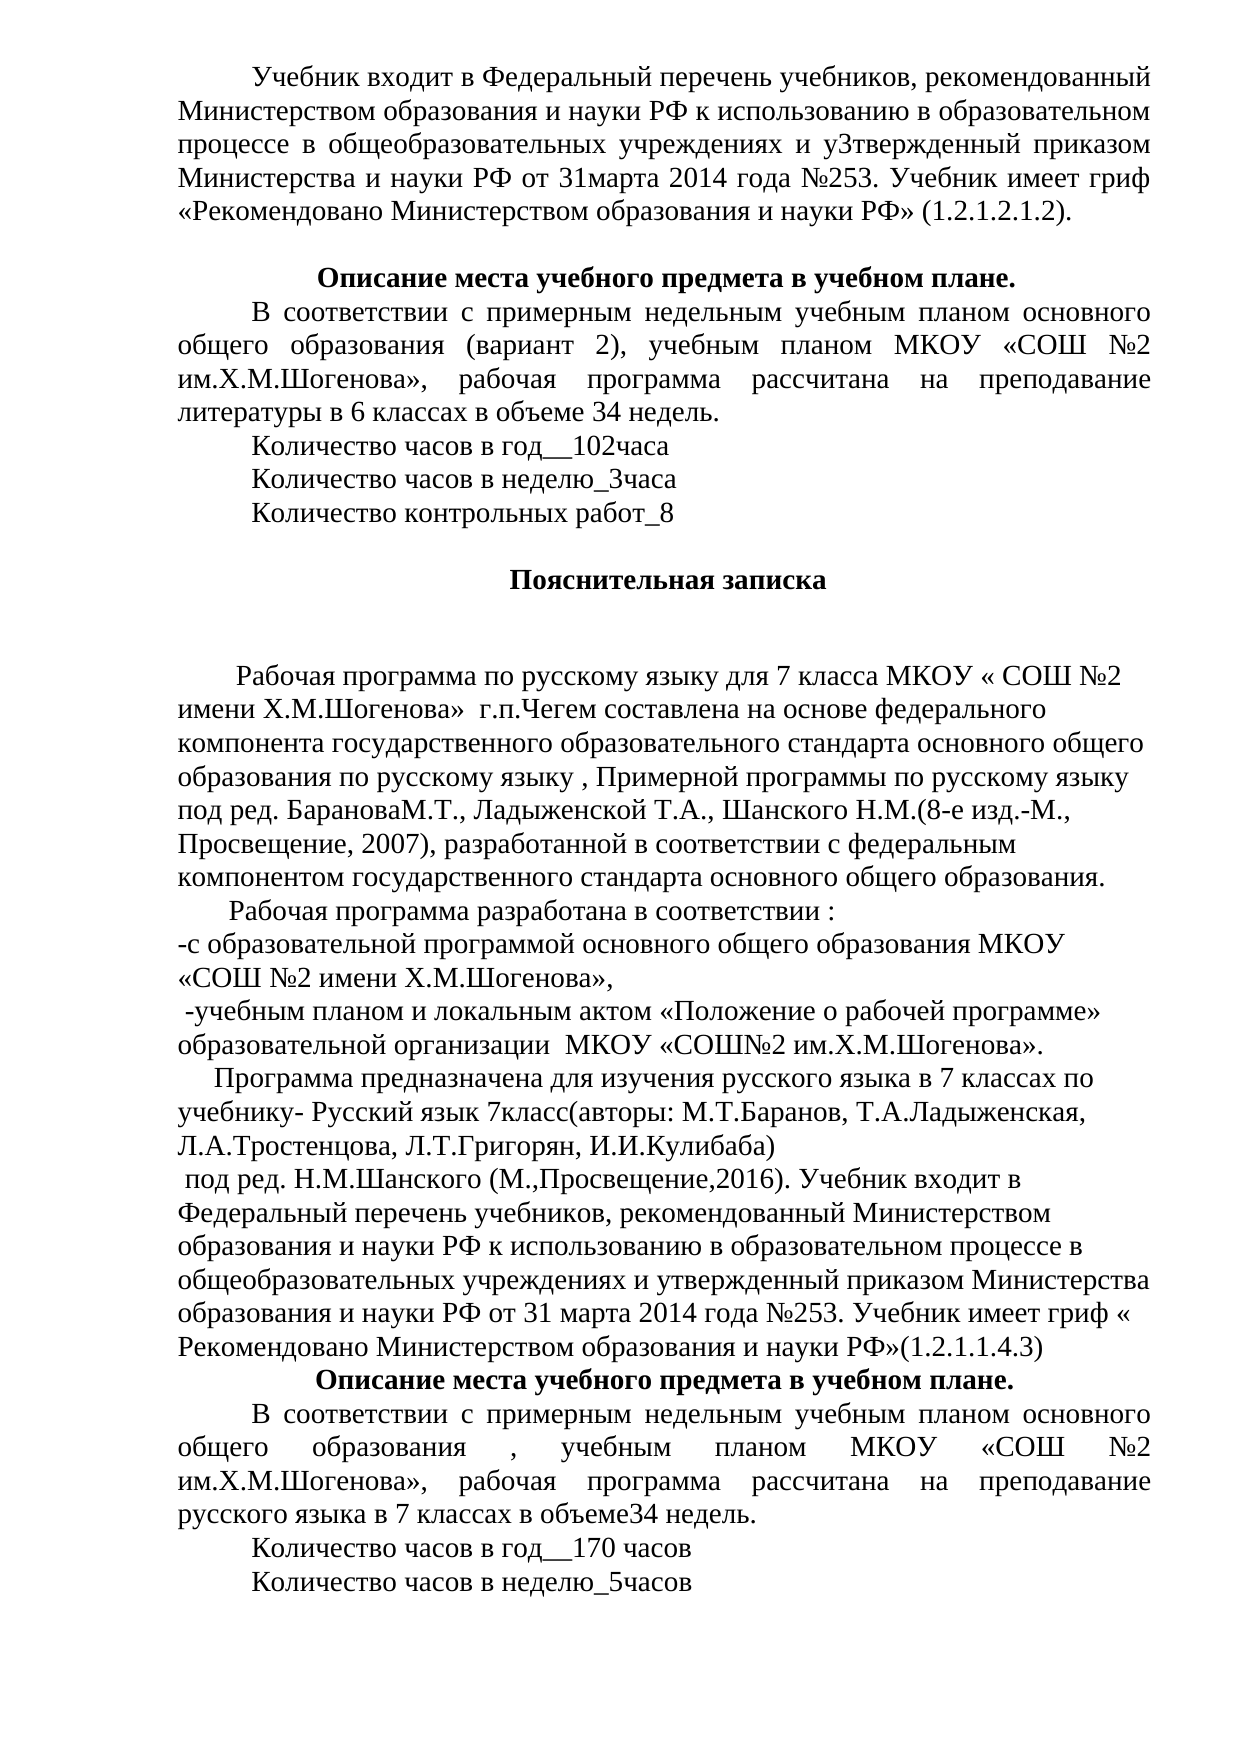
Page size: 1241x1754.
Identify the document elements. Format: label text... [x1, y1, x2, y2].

text под ред. Н.М.Шанского (М.,Просвещение,2016). Учебник входит в Федеральный перечень учебников, рекомендованный Министерством образования и науки РФ к использованию в образовательном процессе в общеобразовательных учреждениях и утвержденный приказом Министерства образования и науки РФ от 31 марта 2014 года №253. Учебник имеет гриф « Рекомендовано Министерством образования и науки РФ»(1.2.1.1.4.3) [177, 1161, 1152, 1362]
text В соответствии с примерным недельным учебным планом основного общего образования , учебным планом МКОУ «СОШ №2 им.Х.М.Шогенова», рабочая программа рассчитана на преподавание русского языка в 7 классах в объеме34 недель. [177, 1396, 1152, 1530]
text Учебник входит в Федеральный перечень учебников, рекомендованный Министерством образования и науки РФ к использованию в образовательном процессе в общеобразовательных учреждениях и у3твержденный приказом Министерства и науки РФ от 31марта 2014 года №253. Учебник имеет гриф «Рекомендовано Министерством образования и науки РФ» (1.2.1.2.1.2). [177, 59, 1152, 227]
text Количество часов в неделю_3часа [177, 462, 1152, 495]
text Описание места учебного предмета в учебном плане. [177, 1362, 1152, 1396]
text Количество часов в год__170 часов [177, 1530, 1152, 1564]
text Рабочая программа разработана в соответствии : [177, 893, 1152, 926]
text Количество часов в неделю_5часов [177, 1564, 1152, 1597]
text Пояснительная записка [177, 562, 1152, 596]
text Программа предназначена для изучения русского языка в 7 классах по учебнику- Русский язык 7класс(авторы: М.Т.Баранов, Т.А.Ладыженская, Л.А.Тростенцова, Л.Т.Григорян, И.И.Кулибаба) [177, 1061, 1152, 1161]
text Рабочая программа по русскому языку для 7 класса МКОУ « СОШ №2 имени Х.М.Шогенова» г.п.Чегем составлена на основе федерального компонента государственного образовательного стандарта основного общего образования по русскому языку , Примерной программы по русскому языку под ред. БарановаМ.Т., Ладыженской Т.А., Шанского Н.М.(8-е изд.-М., Просвещение, 2007), разработанной в соответствии с федеральным компонентом государственного стандарта основного общего образования. [177, 658, 1152, 893]
text -учебным планом и локальным актом «Положение о рабочей программе» образовательной организации МКОУ «СОШ№2 им.Х.М.Шогенова». [177, 993, 1152, 1061]
text -с образовательной программой основного общего образования МКОУ «СОШ №2 имени Х.М.Шогенова», [177, 926, 1152, 993]
text Описание места учебного предмета в учебном плане. [177, 260, 1152, 294]
text Количество контрольных работ_8 [177, 495, 1152, 529]
text Количество часов в год__102часа [177, 428, 1152, 462]
text В соответствии с примерным недельным учебным планом основного общего образования (вариант 2), учебным планом МКОУ «СОШ №2 им.Х.М.Шогенова», рабочая программа рассчитана на преподавание литературы в 6 классах в объеме 34 недель. [177, 294, 1152, 428]
